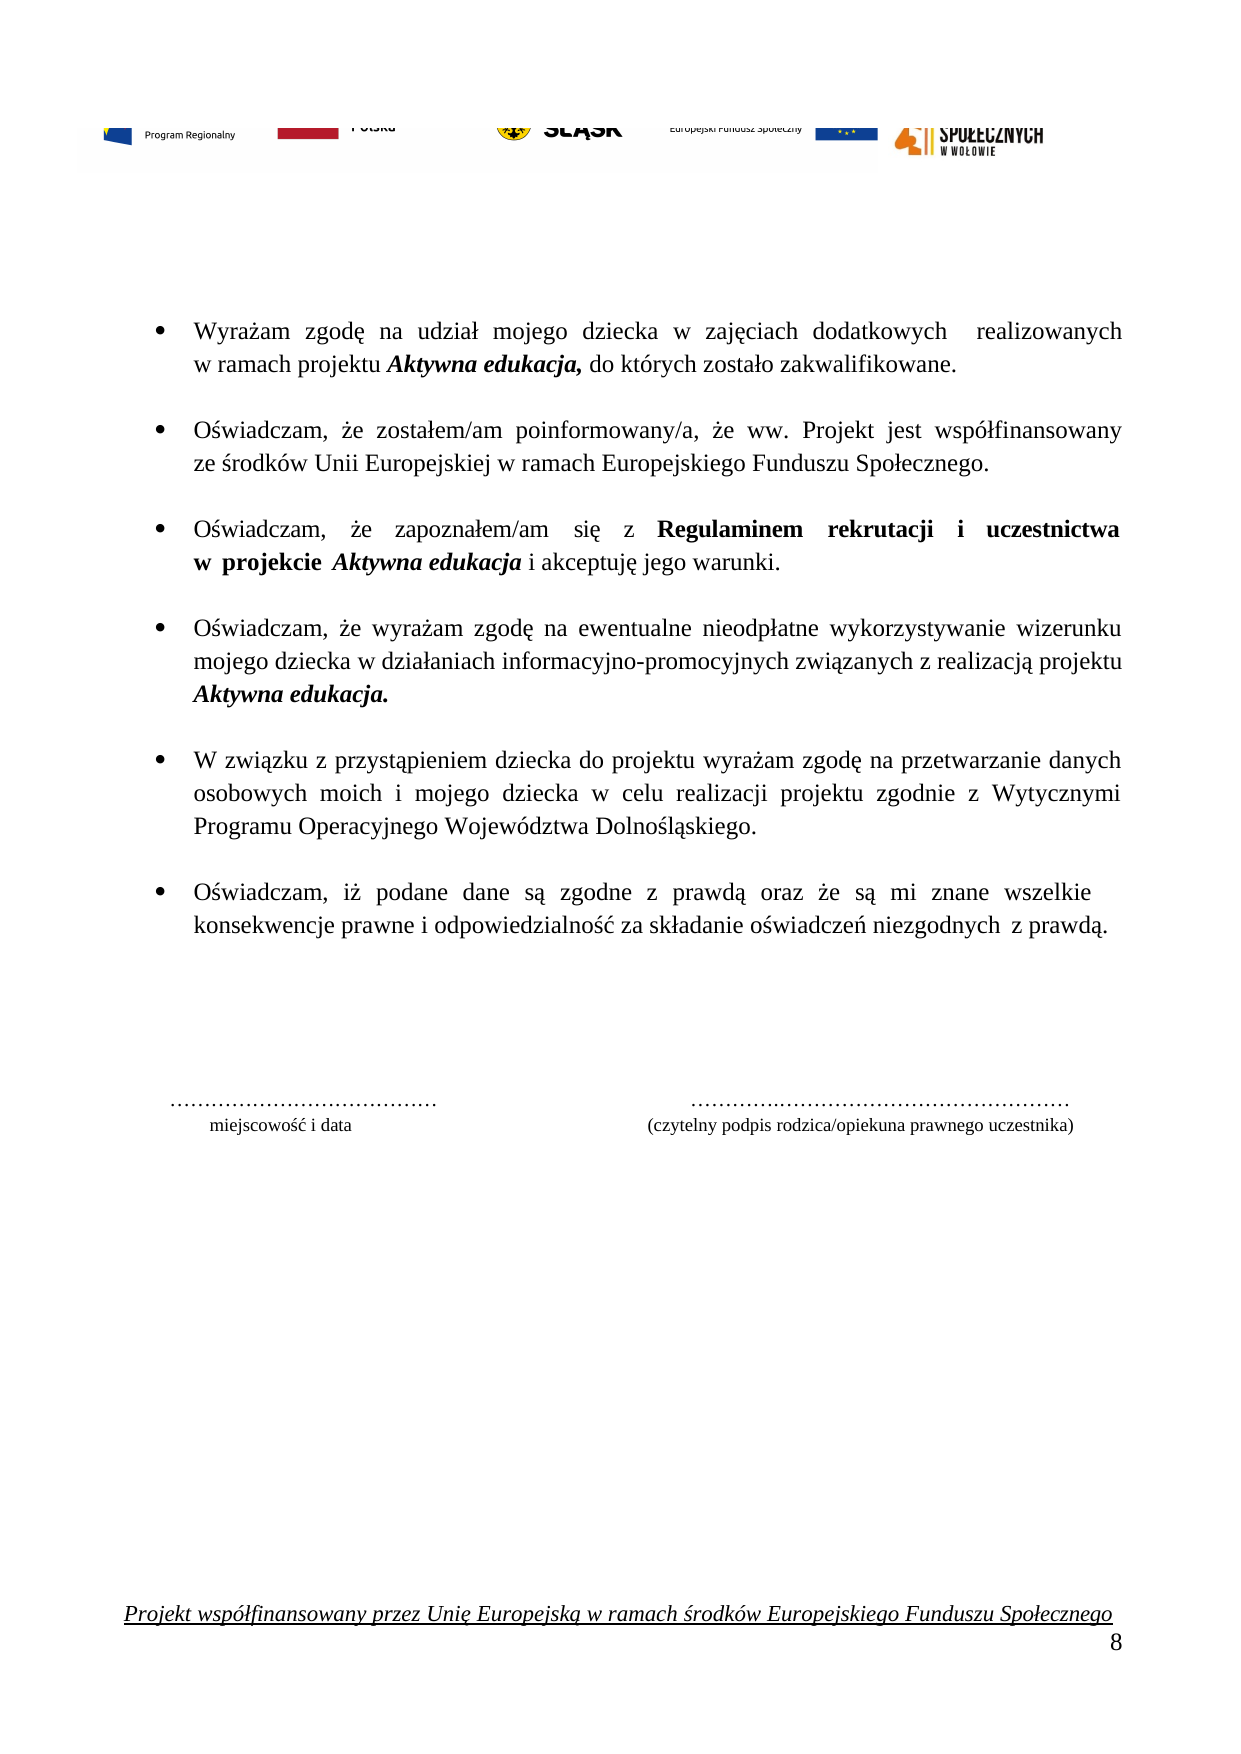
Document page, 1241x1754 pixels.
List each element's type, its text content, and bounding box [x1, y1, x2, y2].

list Oświadczam, iż podane dane są zgodne z prawdą oraz że są mi znane wszelkie konsekwencje prawne i odpowiedzialność za składanie oświadczeń niezgodnych z prawdą. [156, 877, 1122, 939]
text ………………………………… ………….…………………………………… miejscowość i data (czytelny podpis rodzica/opiekuna prawnego uczestnika) [169, 1086, 1079, 1135]
picture [888, 128, 1053, 173]
list Wyrażam zgodę na udział mojego dziecka w zajęciach dodatkowych realizowanych w ramach projektu Aktywna edukacja, do których zostało zakwalifikowane. [156, 316, 1122, 378]
list W związku z przystąpieniem dziecka do projektu wyrażam zgodę na przetwarzanie danych osobowych moich i mojego dziecka w celu realizacji projektu zgodnie z Wytycznymi Programu Operacyjnego Województwa Dolnośląskiego. [156, 745, 1122, 840]
list Oświadczam, że wyrażam zgodę na ewentualne nieodpłatne wykorzystywanie wizerunku mojego dziecka w działaniach informacyjno-promocyjnych związanych z realizacją projektu Aktywna edukacja. [156, 613, 1123, 708]
list Oświadczam, że zapoznałem/am się z Regulaminem rekrutacji i uczestnictwa w projekcie Aktywna edukacja i akceptuję jego warunki. [156, 514, 1123, 576]
list Oświadczam, że zostałem/am poinformowany/a, że ww. Projekt jest współfinansowany ze środków Unii Europejskiej w ramach Europejskiego Funduszu Społecznego. [156, 415, 1122, 477]
picture [76, 128, 878, 173]
